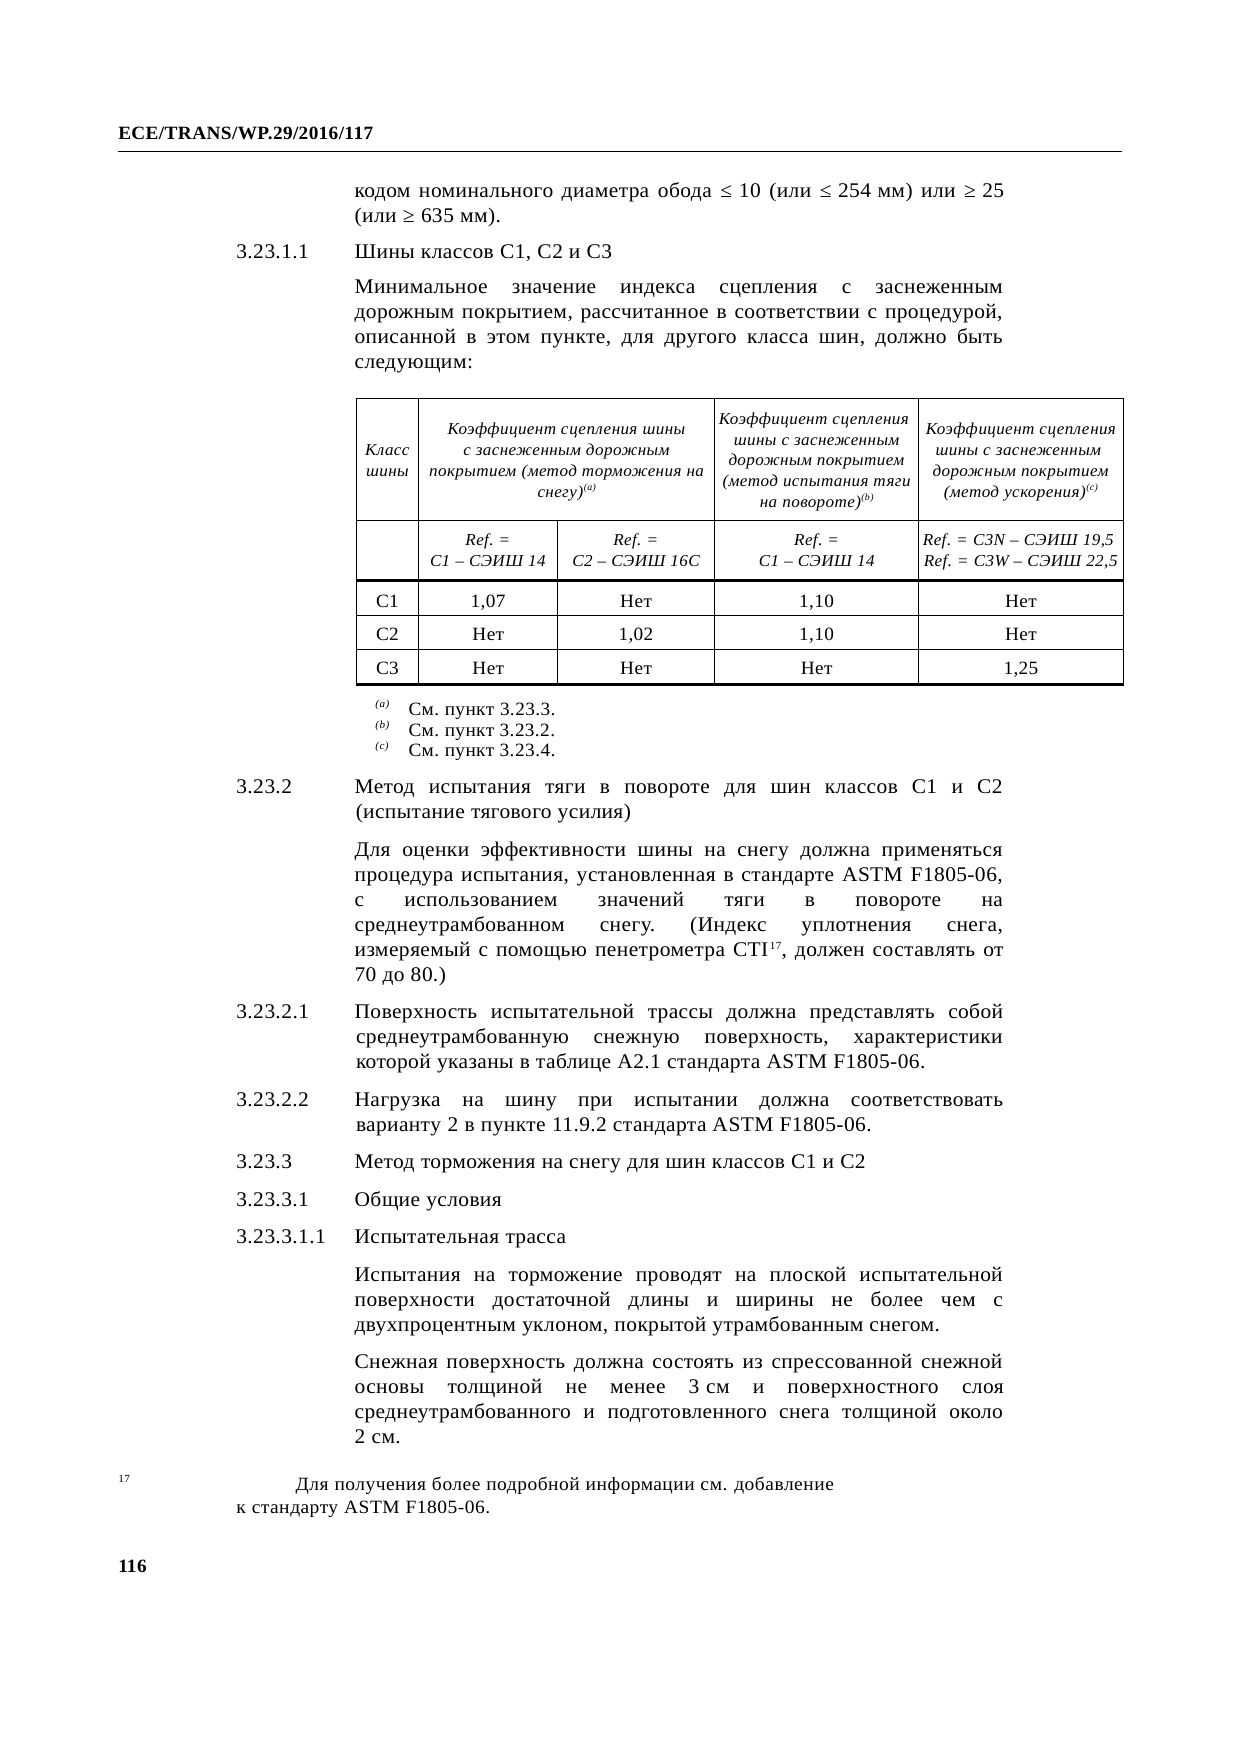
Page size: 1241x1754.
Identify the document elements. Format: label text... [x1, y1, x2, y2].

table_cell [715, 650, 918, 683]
text 3.23.2 Метод испытания тяги в повороте для шин классов С1 и С2 (испытание тягового усилия) [236, 773, 1004, 823]
text Минимальное значение индекса сцепления с заснеженным дорожным покрытием, рассчитанное в соответствии с процедурой, описанной в этом пункте, для другого класса шин, должно быть следующим: [354, 273, 1004, 373]
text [354, 177, 1004, 227]
text (a) См. пункт 3.23.3. [354, 698, 1004, 719]
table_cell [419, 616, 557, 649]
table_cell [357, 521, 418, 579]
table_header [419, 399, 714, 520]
text Для оценки эффективности шины на снегу должна применяться процедура испытания, установленная в стандарте ASTM F1805-06, с использованием значений тяги в повороте на среднеутрамбованном снегу. (Индекс уплотнения снега, измеряемый с помощью пенетрометра CTI, должен составлять от 70 до 80.) [354, 836, 1004, 986]
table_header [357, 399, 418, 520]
text 3.23.3 Метод торможения на снегу для шин классов С1 и С2 [236, 1148, 1004, 1173]
text 3.23.2.2 Нагрузка на шину при испытании должна соответствовать варианту 2 в пункте 11.9.2 стандарта ASTM F1805-06. [236, 1086, 1004, 1136]
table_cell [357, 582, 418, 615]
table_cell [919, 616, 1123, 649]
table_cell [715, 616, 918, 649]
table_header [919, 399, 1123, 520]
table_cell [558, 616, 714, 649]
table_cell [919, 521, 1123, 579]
text (b) См. пункт 3.23.2. [354, 719, 1004, 740]
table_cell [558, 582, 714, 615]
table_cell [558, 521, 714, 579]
text Снежная поверхность должна состоять из спрессованной снежной основы толщиной не менее 3 см и поверхностного слоя среднеутрамбованного и подготовленного снега толщиной около 2 см. [354, 1348, 1004, 1448]
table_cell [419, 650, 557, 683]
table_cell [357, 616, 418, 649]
text 3.23.3.1.1 Испытательная трасса [236, 1223, 1004, 1248]
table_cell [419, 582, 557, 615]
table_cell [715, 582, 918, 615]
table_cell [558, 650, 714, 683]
text Испытания на торможение проводят на плоской испытательной поверхности достаточной длины и ширины не более чем с двухпроцентным уклоном, покрытой утрамбованным снегом. [354, 1261, 1004, 1336]
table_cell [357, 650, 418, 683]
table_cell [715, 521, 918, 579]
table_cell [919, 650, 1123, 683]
text 3.23.1.1 Шины классов C1, C2 и C3 [236, 238, 1004, 263]
text 3.23.2.1 Поверхность испытательной трассы должна представлять собой среднеутрамбованную снежную поверхность, характеристики которой указаны в таблице А2.1 стандарта ASTM F1805-06. [236, 998, 1004, 1073]
text 3.23.3.1 Общие условия [236, 1186, 1004, 1211]
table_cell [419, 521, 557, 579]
text (c) См. пункт 3.23.4. [354, 740, 1004, 761]
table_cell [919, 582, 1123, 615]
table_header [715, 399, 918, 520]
